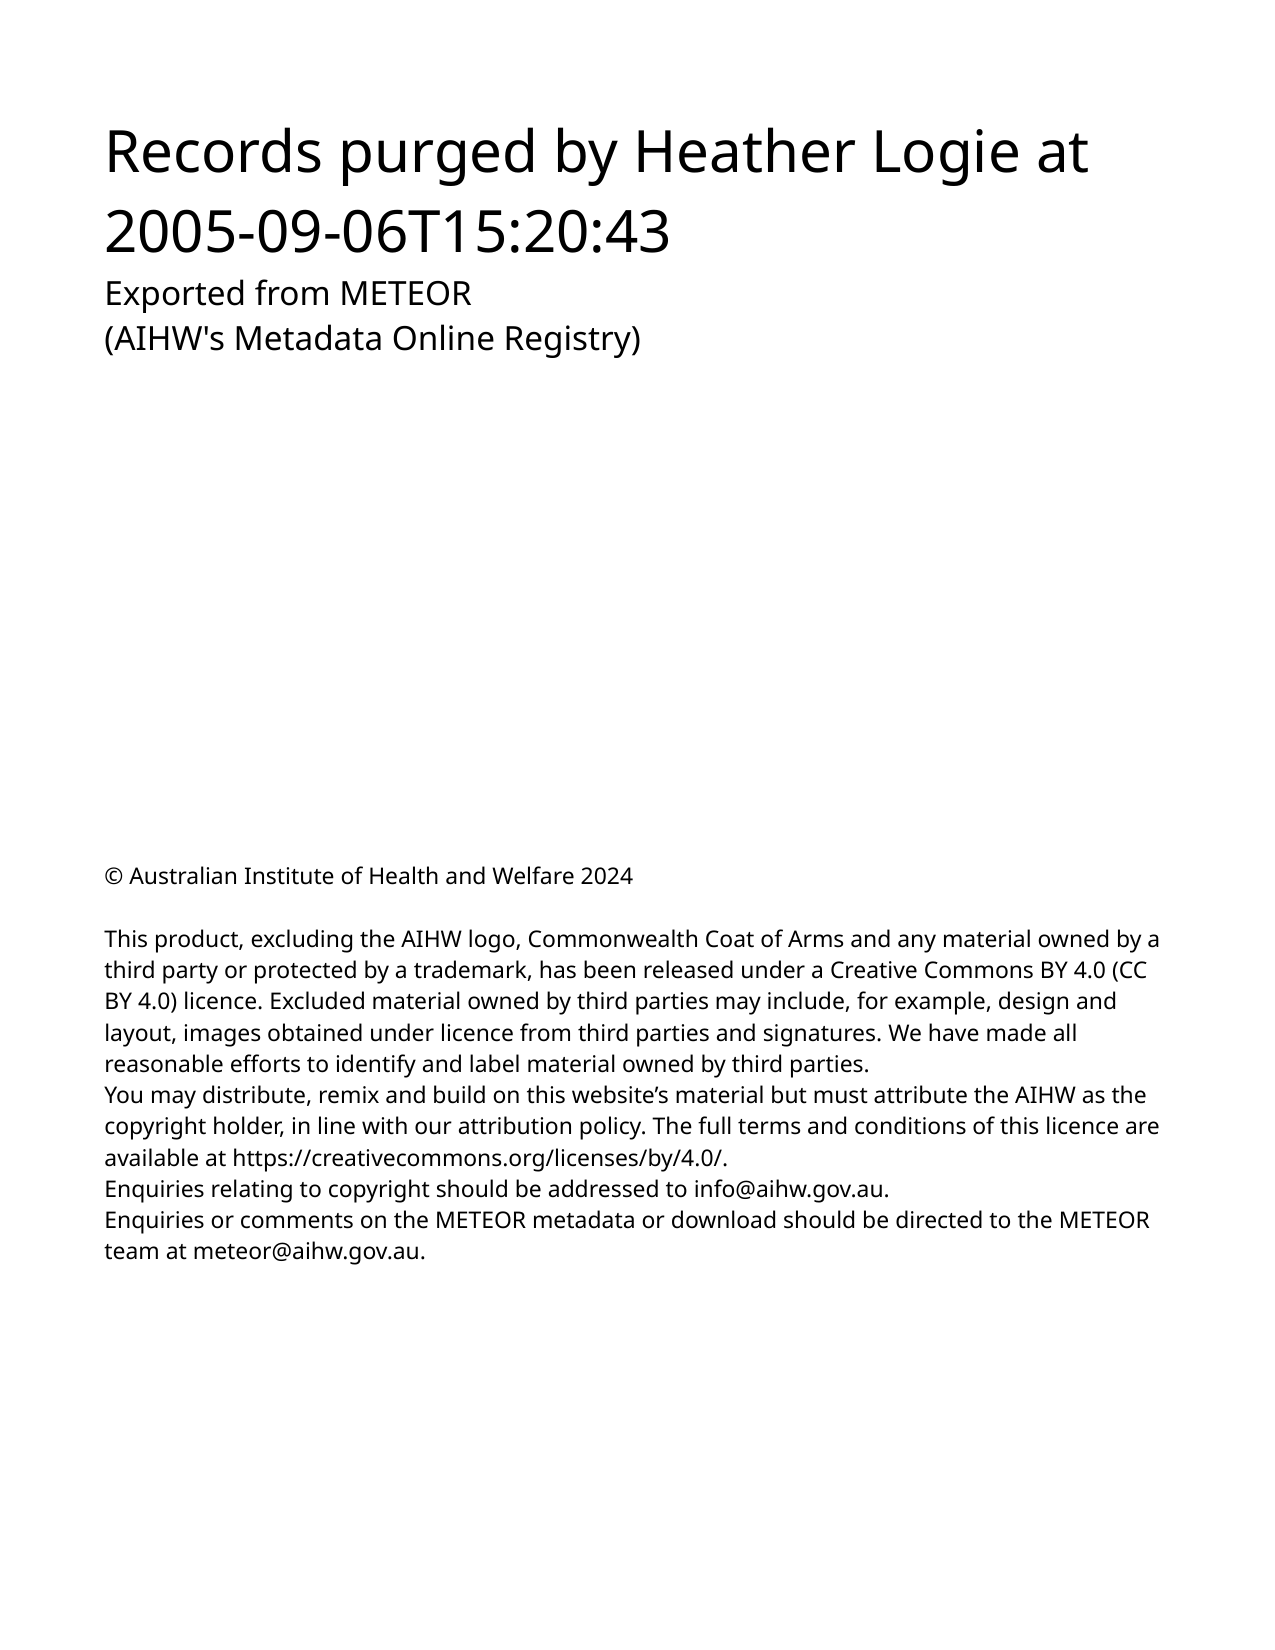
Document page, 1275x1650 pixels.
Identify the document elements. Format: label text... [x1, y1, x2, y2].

subtitle Exported from METEOR [104, 269, 1171, 315]
subtitle (AIHW's Metadata Online Registry) [104, 315, 1171, 360]
text © Australian Institute of Health and Welfare 2024 [104, 860, 1171, 891]
text Enquiries or comments on the METEOR metadata or download should be directed to the METEOR team at meteor@aihw.gov.au. [104, 1204, 1171, 1266]
title Records purged by Heather Logie at 2005-09-06T15:20:43 [104, 110, 1171, 269]
text Enquiries relating to copyright should be addressed to info@aihw.gov.au. [104, 1173, 1171, 1204]
text This product, excluding the AIHW logo, Commonwealth Coat of Arms and any material owned by a third party or protected by a trademark, has been released under a Creative Commons BY 4.0 (CC BY 4.0) licence. Excluded material owned by third parties may include, for example, design and layout, images obtained under licence from third parties and signatures. We have made all reasonable efforts to identify and label material owned by third parties. [104, 923, 1171, 1079]
text You may distribute, remix and build on this website’s material but must attribute the AIHW as the copyright holder, in line with our attribution policy. The full terms and conditions of this licence are available at https://creativecommons.org/licenses/by/4.0/. [104, 1079, 1171, 1173]
